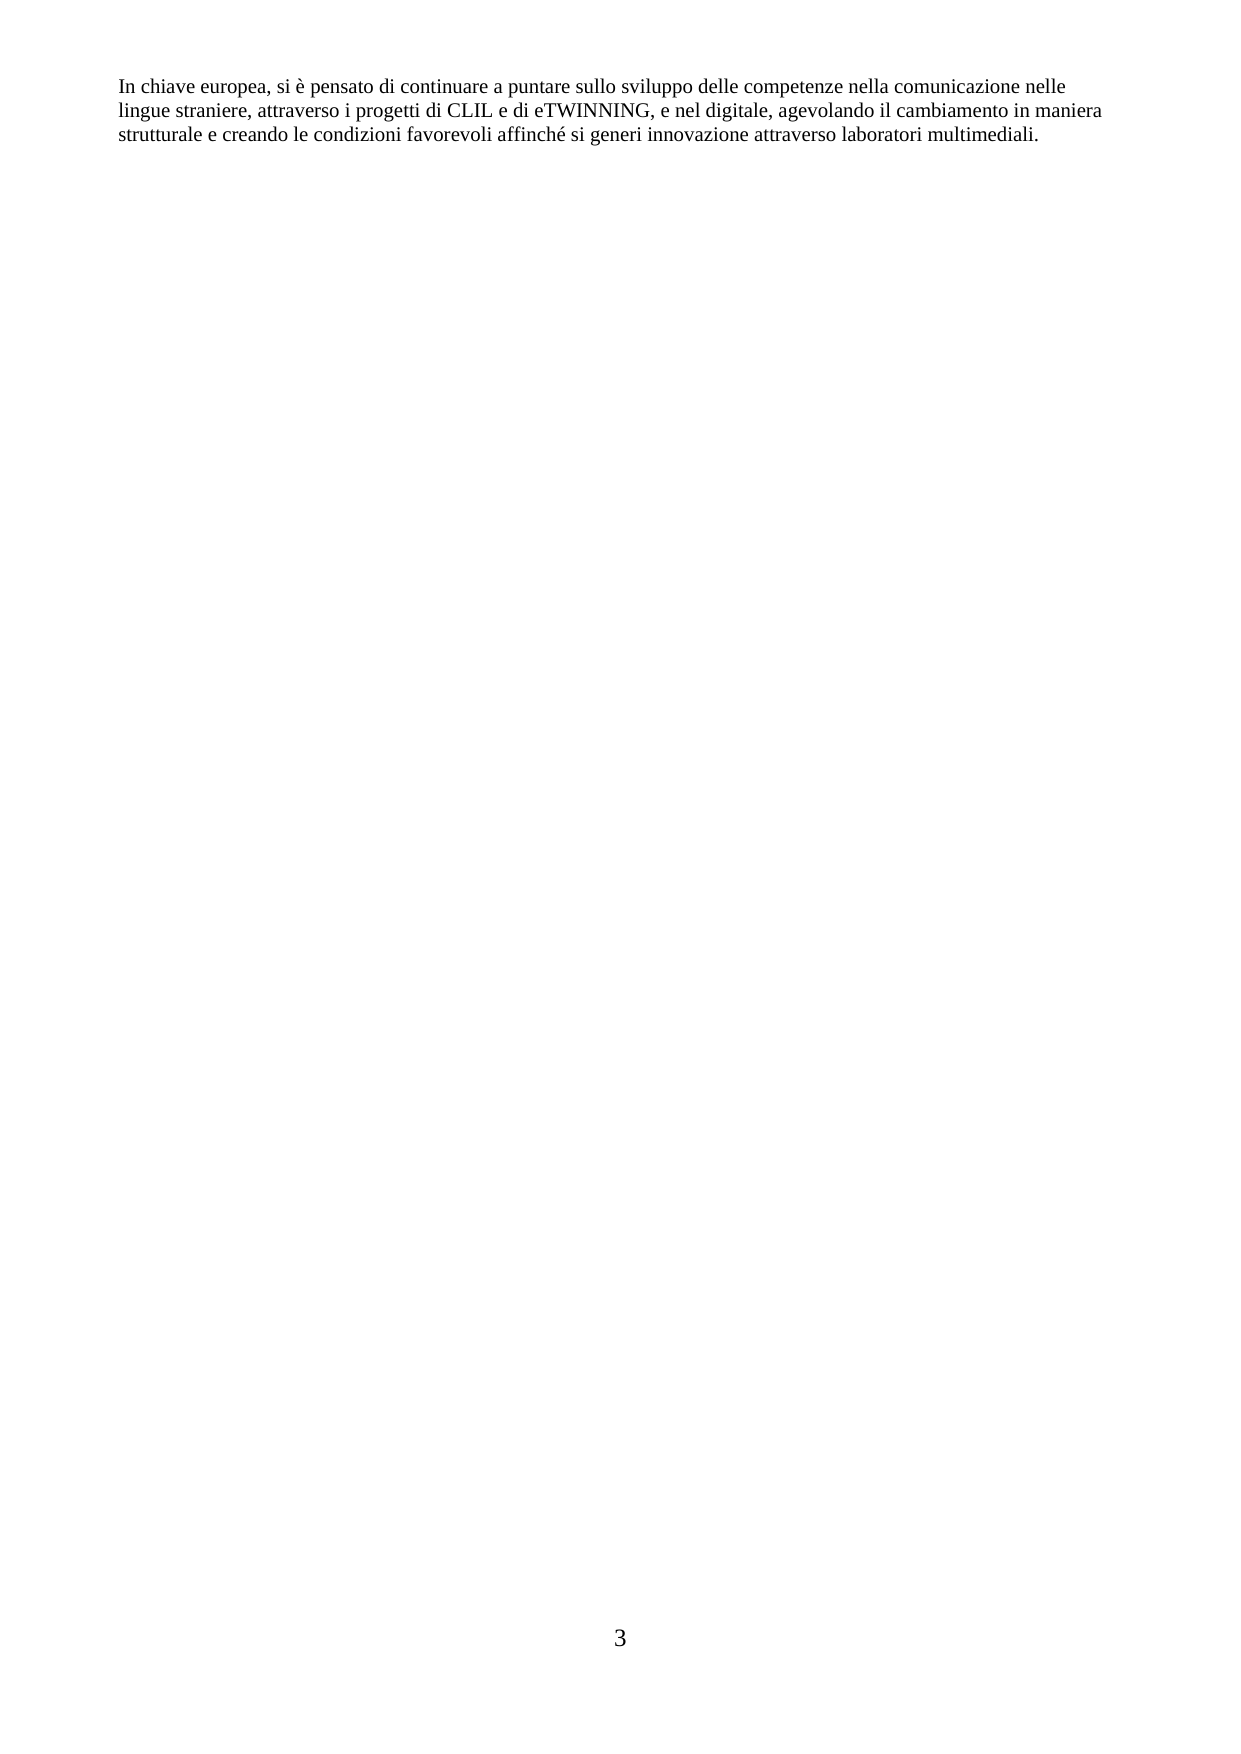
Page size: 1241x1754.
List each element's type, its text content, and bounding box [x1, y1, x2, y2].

text In chiave europea, si è pensato di continuare a puntare sullo sviluppo delle competenze nella comunicazione nelle lingue straniere, attraverso i progetti di CLIL e di eTWINNING, e nel digitale, agevolando il cambiamento in maniera strutturale e creando le condizioni favorevoli affinché si generi innovazione attraverso laboratori multimediali. [118, 74, 1122, 146]
